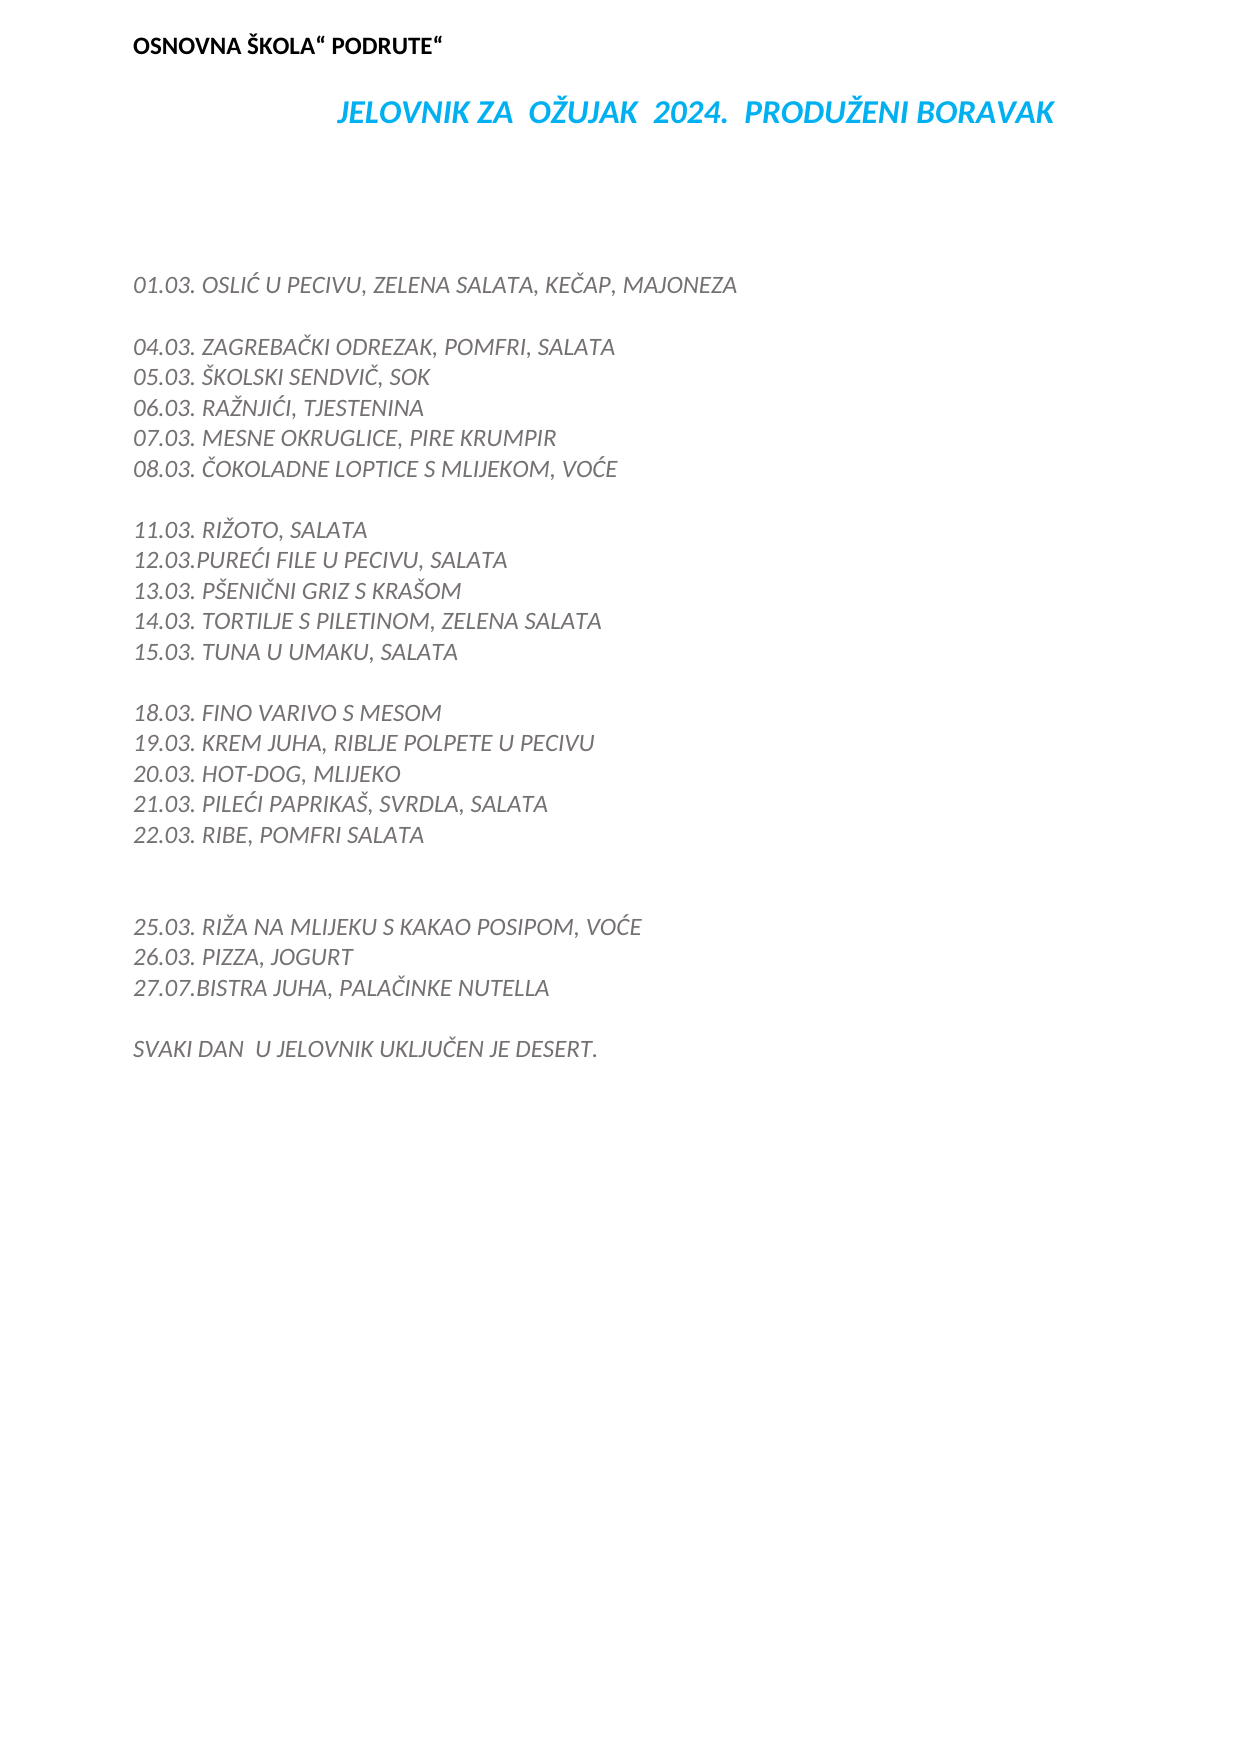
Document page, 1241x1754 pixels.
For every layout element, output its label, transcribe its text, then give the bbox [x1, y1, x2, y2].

text 15.03. TUNA U UMAKU, SALATA [133, 636, 1093, 666]
text OSNOVNA ŠKOLA“ PODRUTE“ [133, 31, 1093, 61]
text 05.03. ŠKOLSKI SENDVIČ, SOK [133, 361, 1093, 392]
text 18.03. FINO VARIVO S MESOM [133, 697, 1093, 727]
text SVAKI DAN U JELOVNIK UKLJUČEN JE DESERT. [133, 1033, 1093, 1063]
text 19.03. KREM JUHA, RIBLJE POLPETE U PECIVU [133, 727, 1093, 758]
text 21.03. PILEĆI PAPRIKAŠ, SVRDLA, SALATA [133, 788, 1093, 819]
text 12.03.PUREĆI FILE U PECIVU, SALATA [133, 544, 1093, 575]
text 27.07.BISTRA JUHA, PALAČINKE NUTELLA [133, 972, 1093, 1002]
text 22.03. RIBE, POMFRI SALATA [133, 819, 1093, 849]
text 26.03. PIZZA, JOGURT [133, 941, 1093, 972]
text 14.03. TORTILJE S PILETINOM, ZELENA SALATA [133, 605, 1093, 636]
text 06.03. RAŽNJIĆI, TJESTENINA [133, 392, 1093, 422]
text 01.03. OSLIĆ U PECIVU, ZELENA SALATA, KEČAP, MAJONEZA [133, 270, 1093, 300]
text JELOVNIK ZA OŽUJAK 2024. PRODUŽENI BORAVAK [133, 92, 1093, 132]
text 04.03. ZAGREBAČKI ODREZAK, POMFRI, SALATA [133, 331, 1093, 361]
text 07.03. MESNE OKRUGLICE, PIRE KRUMPIR [133, 422, 1093, 453]
text 08.03. ČOKOLADNE LOPTICE S MLIJEKOM, VOĆE [133, 453, 1093, 483]
text 20.03. HOT-DOG, MLIJEKO [133, 758, 1093, 788]
text 11.03. RIŽOTO, SALATA [133, 514, 1093, 544]
text 25.03. RIŽA NA MLIJEKU S KAKAO POSIPOM, VOĆE [133, 911, 1093, 941]
text 13.03. PŠENIČNI GRIZ S KRAŠOM [133, 575, 1093, 605]
